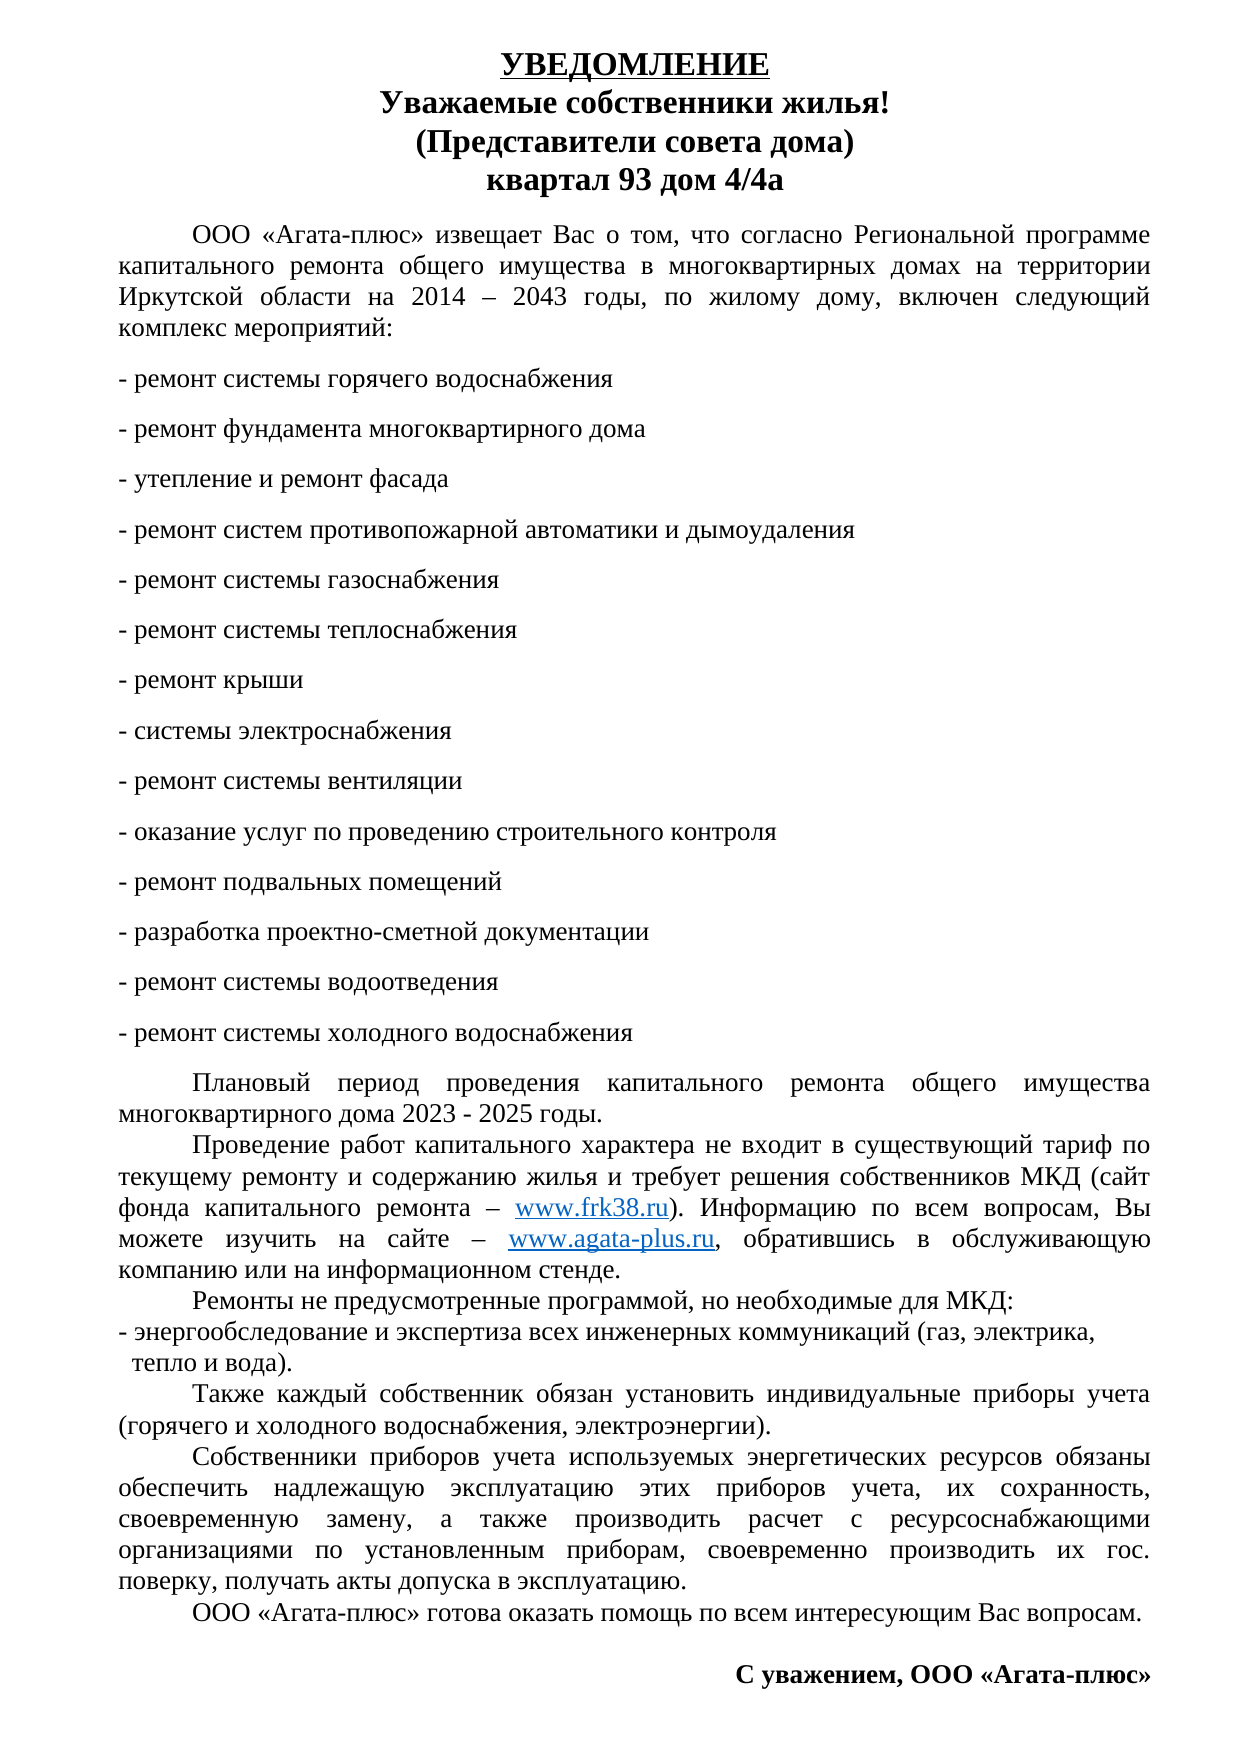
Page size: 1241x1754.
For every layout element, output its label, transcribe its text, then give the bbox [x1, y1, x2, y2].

text - ремонт системы горячего водоснабжения [118, 362, 1152, 393]
text Плановый период проведения капитального ремонта общего имущества многоквартирного дома 2023 - 2025 годы. [118, 1066, 1152, 1128]
text - системы электроснабжения [118, 714, 1152, 745]
text Также каждый собственник обязан установить индивидуальные приборы учета (горячего и холодного водоснабжения, электроэнергии). [118, 1378, 1152, 1440]
text - ремонт системы холодного водоснабжения [118, 1016, 1152, 1047]
text - ремонт системы газоснабжения [118, 563, 1152, 594]
text Ремонты не предусмотренные программой, но необходимые для МКД: [118, 1284, 1152, 1315]
text тепло и вода). [118, 1346, 1152, 1378]
text - ремонт систем противопожарной автоматики и дымоудаления [118, 513, 1152, 544]
text С уважением, ООО «Агата-плюс» [118, 1658, 1152, 1689]
text - ремонт подвальных помещений [118, 865, 1152, 896]
text - ремонт крыши [118, 664, 1152, 695]
text Собственники приборов учета используемых энергетических ресурсов обязаны обеспечить надлежащую эксплуатацию этих приборов учета, их сохранность, своевременную замену, а также производить расчет с ресурсоснабжающими организациями по установленным приборам, своевременно производить их гос. поверку, получать акты допуска в эксплуатацию. [118, 1440, 1152, 1596]
text квартал 93 дом 4/4а [118, 159, 1152, 198]
text ООО «Агата-плюс» готова оказать помощь по всем интересующим Вас вопросам. [118, 1596, 1152, 1627]
text (Представители совета дома) [118, 121, 1152, 159]
text - энергообследование и экспертиза всех инженерных коммуникаций (газ, электрика, [118, 1315, 1152, 1346]
text - ремонт фундамента многоквартирного дома [118, 412, 1152, 443]
text Проведение работ капитального характера не входит в существующий тариф по текущему ремонту и содержанию жилья и требует решения собственников МКД (сайт фонда капитального ремонта – www.frk38.ru). Информацию по всем вопросам, Вы можете изучить на сайте – www.agata-plus.ru, обратившись в обслуживающую компанию или на информационном стенде. [118, 1128, 1152, 1284]
text УВЕДОМЛЕНИЕ [118, 44, 1152, 83]
text - ремонт системы водоотведения [118, 966, 1152, 997]
text ООО «Агата-плюс» извещает Вас о том, что согласно Региональной программе капитального ремонта общего имущества в многоквартирных домах на территории Иркутской области на 2014 – 2043 годы, по жилому дому, включен следующий комплекс мероприятий: [118, 218, 1152, 343]
text - утепление и ремонт фасада [118, 462, 1152, 493]
text Уважаемые собственники жилья! [118, 83, 1152, 121]
text - оказание услуг по проведению строительного контроля [118, 814, 1152, 846]
text - разработка проектно-сметной документации [118, 915, 1152, 946]
text - ремонт системы теплоснабжения [118, 613, 1152, 644]
text - ремонт системы вентиляции [118, 764, 1152, 795]
